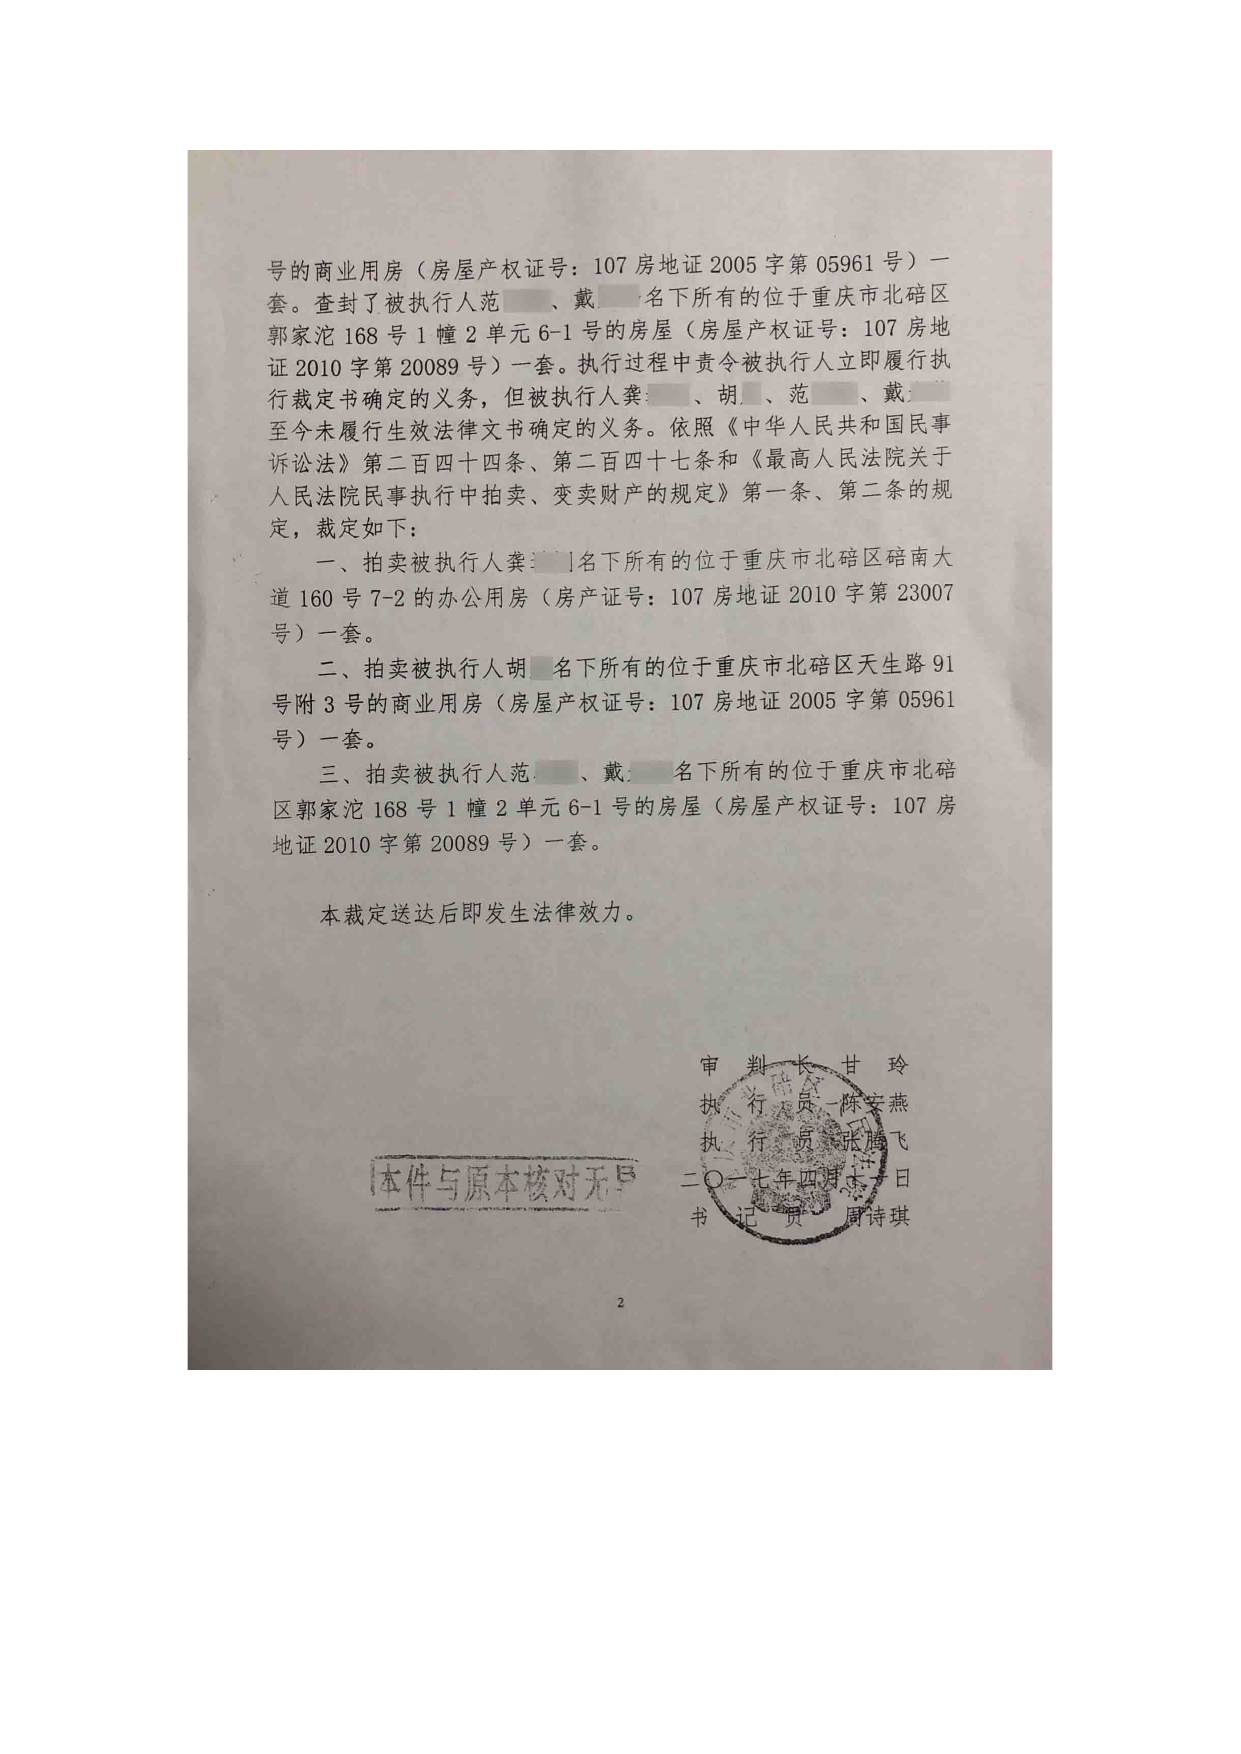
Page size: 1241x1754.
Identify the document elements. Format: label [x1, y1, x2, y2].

picture [187, 150, 1053, 1370]
